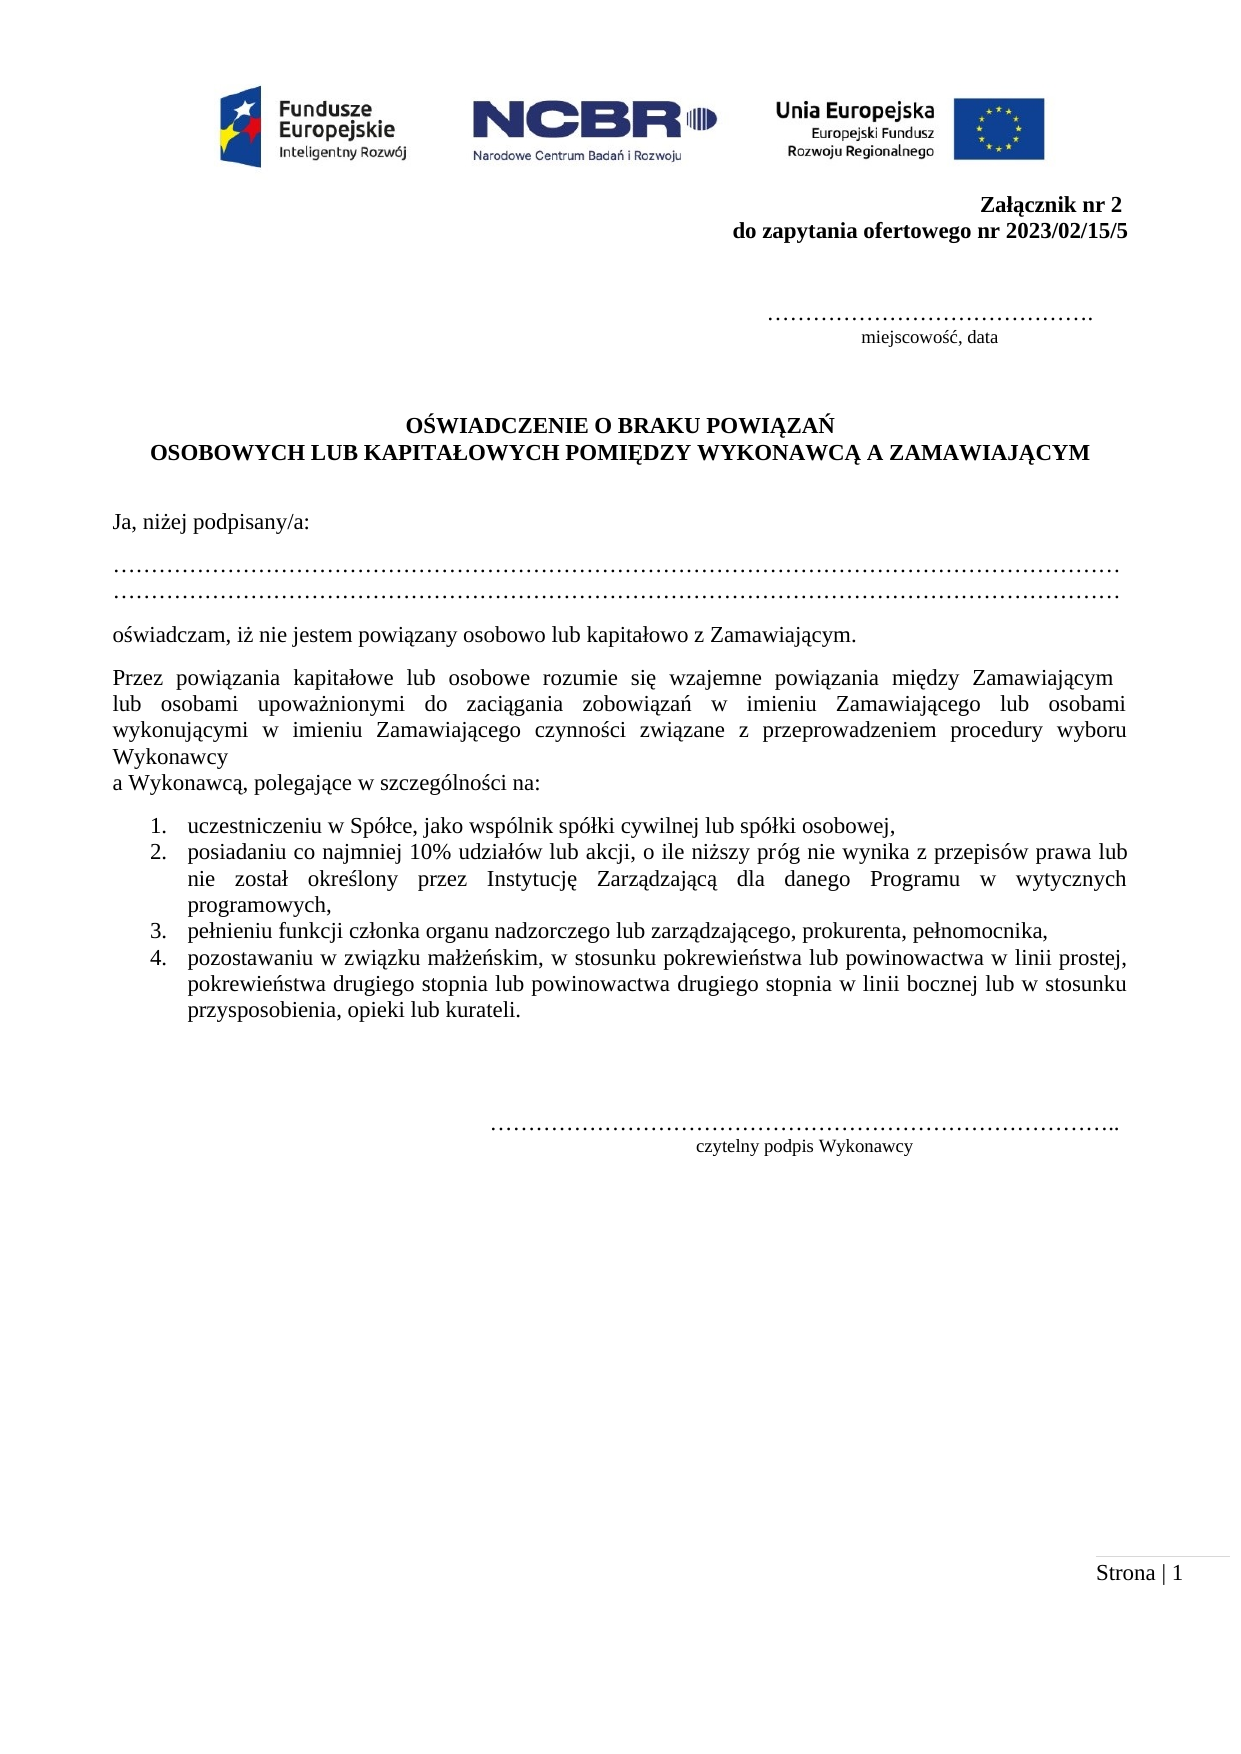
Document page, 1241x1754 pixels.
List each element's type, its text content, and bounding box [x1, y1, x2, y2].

text ………………………………………………………………………………………………………………………………………………………………………………………………………………………………………… [112, 551, 1128, 604]
text OSOBOWYCH LUB KAPITAŁOWYCH POMIĘDZY WYKONAWCĄ A ZAMAWIAJĄCYM [112, 439, 1128, 465]
list pełnieniu funkcji członka organu nadzorczego lub zarządzającego, prokurenta, pełnomocnika, [150, 917, 1128, 944]
text ……………………………………. miejscowość, data [731, 299, 1128, 347]
picture [200, 70, 1061, 192]
list uczestniczeniu w Spółce, jako wspólnik spółki cywilnej lub spółki osobowej, [150, 812, 1128, 838]
text Ja, niżej podpisany/a: [112, 508, 1128, 534]
text Załącznik nr 2 do zapytania ofertowego nr 2023/02/15/5 [112, 191, 1128, 244]
list pozostawaniu w związku małżeńskim, w stosunku pokrewieństwa lub powinowactwa w linii prostej, pokrewieństwa drugiego stopnia lub powinowactwa drugiego stopnia w linii bocznej lub w stosunku przysposobienia, opieki lub kurateli. [150, 944, 1128, 1023]
text ……………………………………………………………………….. czytelny podpis Wykonawcy [481, 1109, 1128, 1157]
text Przez powiązania kapitałowe lub osobowe rozumie się wzajemne powiązania między Zamawiającym lub osobami upoważnionymi do zaciągania zobowiązań w imieniu Zamawiającego lub osobami wykonującymi w imieniu Zamawiającego czynności związane z przeprowadzeniem procedury wyboru Wykonawcy a Wykonawcą, polegające w szczególności na: [112, 664, 1128, 795]
text OŚWIADCZENIE O BRAKU POWIĄZAŃ [112, 412, 1128, 439]
text oświadczam, iż nie jestem powiązany osobowo lub kapitałowo z Zamawiającym. [112, 621, 1128, 647]
list posiadaniu co najmniej 10% udziałów lub akcji, o ile niższy próg nie wynika z przepisów prawa lub nie został określony przez Instytucję Zarządzającą dla danego Programu w wytycznych programowych, [150, 838, 1128, 917]
